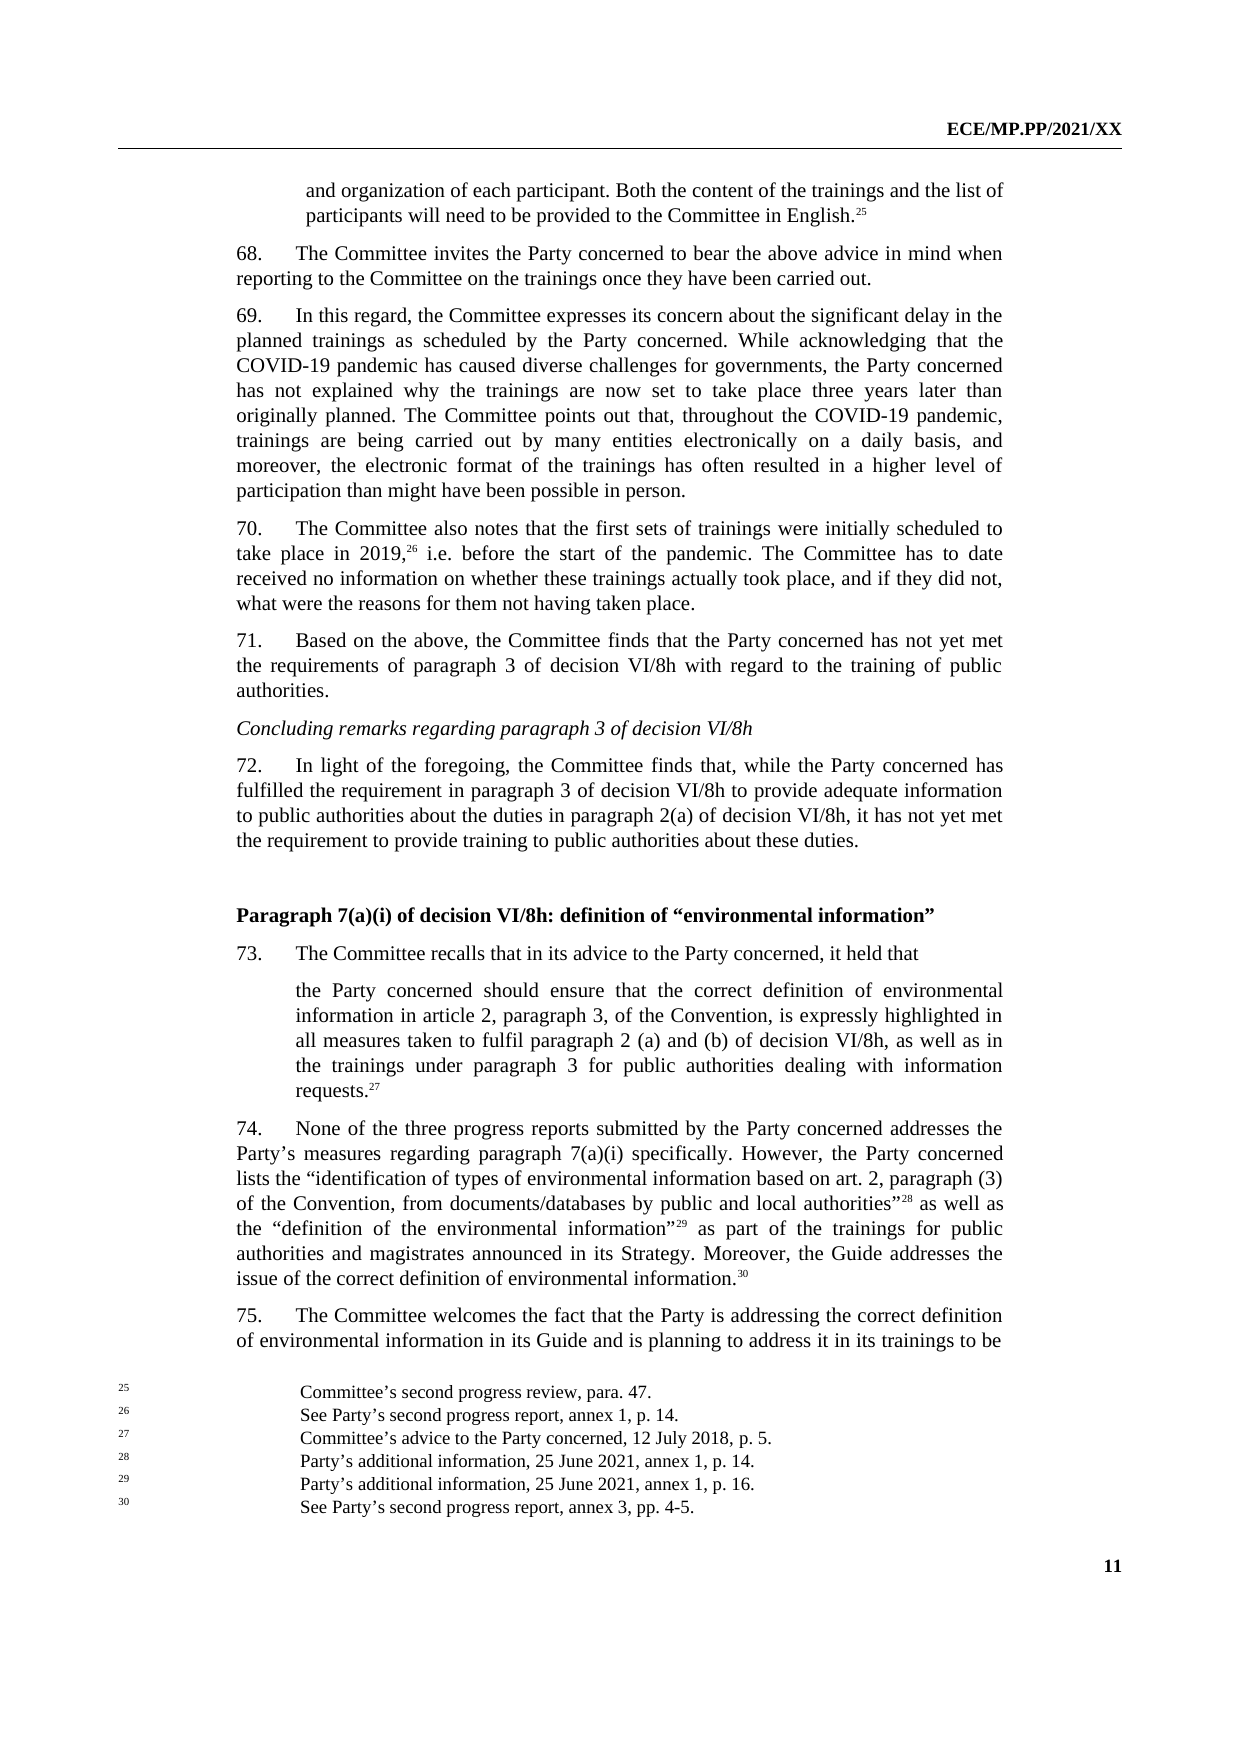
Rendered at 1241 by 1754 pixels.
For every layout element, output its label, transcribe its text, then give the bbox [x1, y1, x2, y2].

list None of the three progress reports submitted by the Party concerned addresses the Party’s measures regarding paragraph 7(a)(i) specifically. However, the Party concerned lists the “identification of types of environmental information based on art. 2, paragraph (3) of the Convention, from documents/databases by public and local authorities” as well as the “definition of the environmental information” as part of the trainings for public authorities and magistrates announced in its Strategy. Moreover, the Guide addresses the issue of the correct definition of environmental information. [236, 1115, 1004, 1290]
list Based on the above, the Committee finds that the Party concerned has not yet met the requirements of paragraph 3 of decision VI/8h with regard to the training of public authorities. [236, 627, 1004, 702]
list The Committee recalls that in its advice to the Party concerned, it held that [236, 940, 1004, 965]
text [306, 177, 1004, 227]
list In this regard, the Committee expresses its concern about the significant delay in the planned trainings as scheduled by the Party concerned. While acknowledging that the COVID-19 pandemic has caused diverse challenges for governments, the Party concerned has not explained why the trainings are now set to take place three years later than originally planned. The Committee points out that, throughout the COVID-19 pandemic, trainings are being carried out by many entities electronically on a daily basis, and moreover, the electronic format of the trainings has often resulted in a higher level of participation than might have been possible in person. [236, 302, 1004, 502]
list The Committee also notes that the first sets of trainings were initially scheduled to take place in 2019, i.e. before the start of the pandemic. The Committee has to date received no information on whether these trainings actually took place, and if they did not, what were the reasons for them not having taken place. [236, 515, 1004, 615]
list The Committee invites the Party concerned to bear the above advice in mind when reporting to the Committee on the trainings once they have been carried out. [236, 240, 1004, 290]
text Paragraph 7(a)(i) of decision VI/8h: definition of “environmental information” [236, 902, 1004, 927]
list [236, 1302, 1004, 1352]
text Concluding remarks regarding paragraph 3 of decision VI/8h [236, 715, 1004, 740]
text the Party concerned should ensure that the correct definition of environmental information in article 2, paragraph 3, of the Convention, is expressly highlighted in all measures taken to fulfil paragraph 2 (a) and (b) of decision VI/8h, as well as in the trainings under paragraph 3 for public authorities dealing with information requests. [295, 977, 1004, 1102]
list In light of the foregoing, the Committee finds that, while the Party concerned has fulfilled the requirement in paragraph 3 of decision VI/8h to provide adequate information to public authorities about the duties in paragraph 2(a) of decision VI/8h, it has not yet met the requirement to provide training to public authorities about these duties. [236, 752, 1004, 852]
